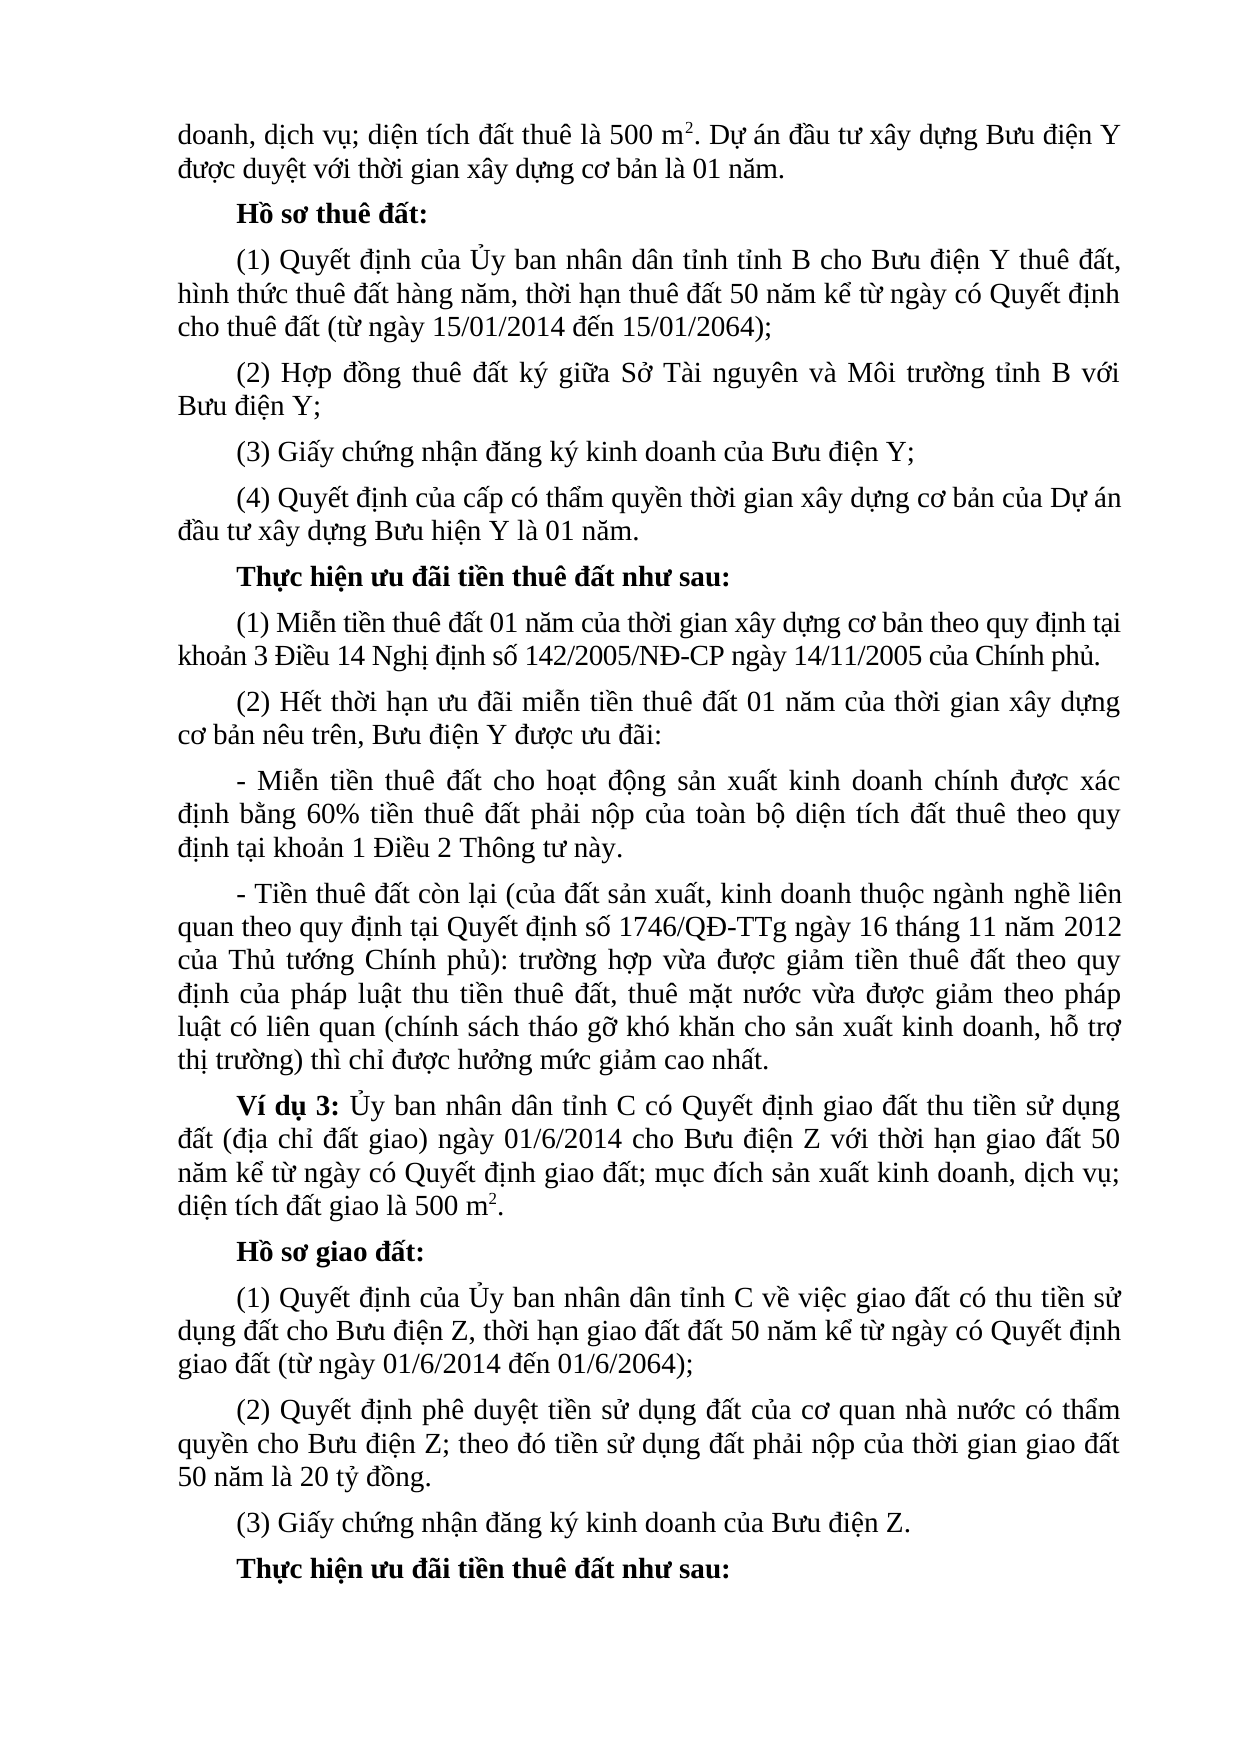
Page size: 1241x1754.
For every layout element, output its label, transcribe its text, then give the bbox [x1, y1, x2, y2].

text (2) Hợp đồng thuê đất ký giữa Sở Tài nguyên và Môi trường tỉnh B với Bưu điện Y; [177, 356, 1122, 422]
text (3) Giấy chứng nhận đăng ký kinh doanh của Bưu điện Z. [177, 1506, 1122, 1539]
text - Tiền thuê đất còn lại (của đất sản xuất, kinh doanh thuộc ngành nghề liên quan theo quy định tại Quyết định số 1746/QĐ-TTg ngày 16 tháng 11 năm 2012 của Thủ tướng Chính phủ): trường hợp vừa được giảm tiền thuê đất theo quy định của pháp luật thu tiền thuê đất, thuê mặt nước vừa được giảm theo pháp luật có liên quan (chính sách tháo gỡ khó khăn cho sản xuất kinh doanh, hỗ trợ thị trường) thì chỉ được hưởng mức giảm cao nhất. [177, 876, 1122, 1076]
text Ví dụ 3: Ủy ban nhân dân tỉnh C có Quyết định giao đất thu tiền sử dụng đất (địa chỉ đất giao) ngày 01/6/2014 cho Bưu điện Z với thời hạn giao đất 50 năm kể từ ngày có Quyết định giao đất; mục đích sản xuất kinh doanh, dịch vụ; diện tích đất giao là 500 m2. [177, 1089, 1122, 1222]
text Thực hiện ưu đãi tiền thuê đất như sau: [177, 1551, 1122, 1585]
text Hồ sơ giao đất: [177, 1235, 1122, 1268]
text Hồ sơ thuê đất: [177, 197, 1122, 231]
text (2) Hết thời hạn ưu đãi miễn tiền thuê đất 01 năm của thời gian xây dựng cơ bản nêu trên, Bưu điện Y được ưu đãi: [177, 685, 1122, 751]
text - Miễn tiền thuê đất cho hoạt động sản xuất kinh doanh chính được xác định bằng 60% tiền thuê đất phải nộp của toàn bộ diện tích đất thuê theo quy định tại khoản 1 Điều 2 Thông tư này. [177, 764, 1122, 864]
text Thực hiện ưu đãi tiền thuê đất như sau: [177, 560, 1122, 593]
text (1) Quyết định của Ủy ban nhân dân tỉnh tỉnh B cho Bưu điện Y thuê đất, hình thức thuê đất hàng năm, thời hạn thuê đất 50 năm kể từ ngày có Quyết định cho thuê đất (từ ngày 15/01/2014 đến 15/01/2064); [177, 243, 1122, 343]
text (4) Quyết định của cấp có thẩm quyền thời gian xây dựng cơ bản của Dự án đầu tư xây dựng Bưu hiện Y là 01 năm. [177, 481, 1122, 547]
text (1) Quyết định của Ủy ban nhân dân tỉnh C về việc giao đất có thu tiền sử dụng đất cho Bưu điện Z, thời hạn giao đất đất 50 năm kể từ ngày có Quyết định giao đất (từ ngày 01/6/2014 đến 01/6/2064); [177, 1281, 1122, 1381]
text (2) Quyết định phê duyệt tiền sử dụng đất của cơ quan nhà nước có thẩm quyền cho Bưu điện Z; theo đó tiền sử dụng đất phải nộp của thời gian giao đất 50 năm là 20 tỷ đồng. [177, 1393, 1122, 1493]
text (3) Giấy chứng nhận đăng ký kinh doanh của Bưu điện Y; [177, 435, 1122, 468]
text (1) Miễn tiền thuê đất 01 năm của thời gian xây dựng cơ bản theo quy định tại khoản 3 Điều 14 Nghị định số 142/2005/NĐ-CP ngày 14/11/2005 của Chính phủ. [177, 606, 1122, 672]
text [177, 118, 1122, 185]
